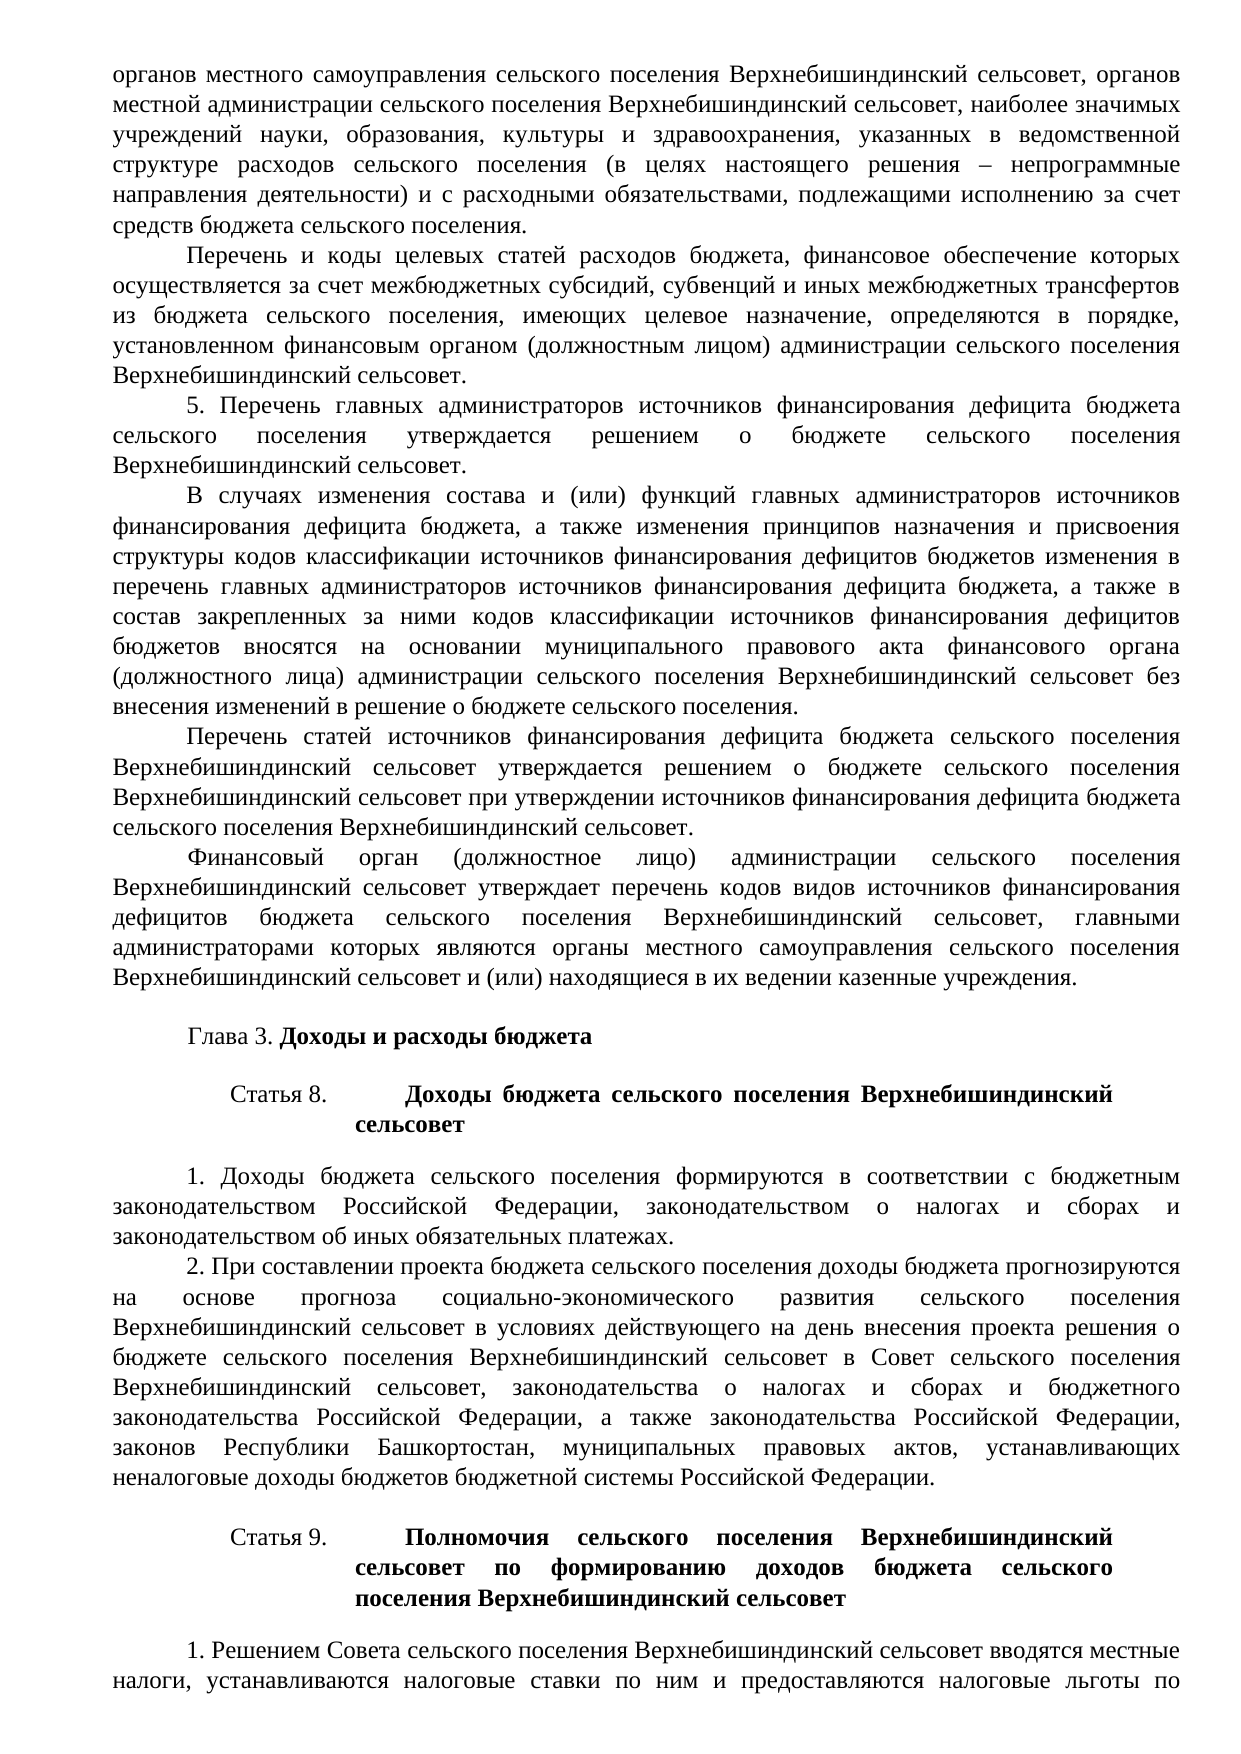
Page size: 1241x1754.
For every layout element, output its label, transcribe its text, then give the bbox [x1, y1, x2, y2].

text Финансовый орган (должностное лицо) администрации сельского поселения Верхнебишиндинский сельсовет утверждает перечень кодов видов источников финансирования дефицитов бюджета сельского поселения Верхнебишиндинский сельсовет, главными администраторами которых являются органы местного самоуправления сельского поселения Верхнебишиндинский сельсовет и (или) находящиеся в их ведении казенные учреждения. [112, 842, 1181, 991]
table_header Полномочия сельского поселения Верхнебишиндинский сельсовет по формированию доходов бюджета сельского поселения Верхнебишиндинский сельсовет [344, 1523, 1125, 1612]
text 1. Доходы бюджета сельского поселения формируются в соответствии с бюджетным законодательством Российской Федерации, законодательством о налогах и сборах и законодательством об иных обязательных платежах. [112, 1161, 1181, 1250]
text 5. Перечень главных администраторов источников финансирования дефицита бюджета сельского поселения утверждается решением о бюджете сельского поселения Верхнебишиндинский сельсовет. [112, 390, 1181, 479]
text В случаях изменения состава и (или) функций главных администраторов источников финансирования дефицита бюджета, а также изменения принципов назначения и присвоения структуры кодов классификации источников финансирования дефицитов бюджетов изменения в перечень главных администраторов источников финансирования дефицита бюджета, а также в состав закрепленных за ними кодов классификации источников финансирования дефицитов бюджетов вносятся на основании муниципального правового акта финансового органа (должностного лица) администрации сельского поселения Верхнебишиндинский сельсовет без внесения изменений в решение о бюджете сельского поселения. [112, 481, 1181, 720]
table_header Доходы бюджета сельского поселения Верхнебишиндинский сельсовет [344, 1079, 1125, 1138]
text 2. При составлении проекта бюджета сельского поселения доходы бюджета прогнозируются на основе прогноза социально-экономического развития сельского поселения Верхнебишиндинский сельсовет в условиях действующего на день внесения проекта решения о бюджете сельского поселения Верхнебишиндинский сельсовет в Совет сельского поселения Верхнебишиндинский сельсовет, законодательства о налогах и сборах и бюджетного законодательства Российской Федерации, а также законодательства Российской Федерации, законов Республики Башкортостан, муниципальных правовых актов, устанавливающих неналоговые доходы бюджетов бюджетной системы Российской Федерации. [112, 1251, 1181, 1491]
text Перечень и коды целевых статей расходов бюджета, финансовое обеспечение которых осуществляется за счет межбюджетных субсидий, субвенций и иных межбюджетных трансфертов из бюджета сельского поселения, имеющих целевое назначение, определяются в порядке, установленном финансовым органом (должностным лицом) администрации сельского поселения Верхнебишиндинский сельсовет. [112, 240, 1181, 389]
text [112, 1635, 1181, 1694]
title Глава 3. Доходы и расходы бюджета [112, 1021, 1181, 1050]
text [112, 59, 1181, 238]
table_header Статья 9. [169, 1523, 343, 1612]
text Перечень статей источников финансирования дефицита бюджета сельского поселения Верхнебишиндинский сельсовет утверждается решением о бюджете сельского поселения Верхнебишиндинский сельсовет при утверждении источников финансирования дефицита бюджета сельского поселения Верхнебишиндинский сельсовет. [112, 721, 1181, 841]
table_header Статья 8. [169, 1079, 343, 1138]
